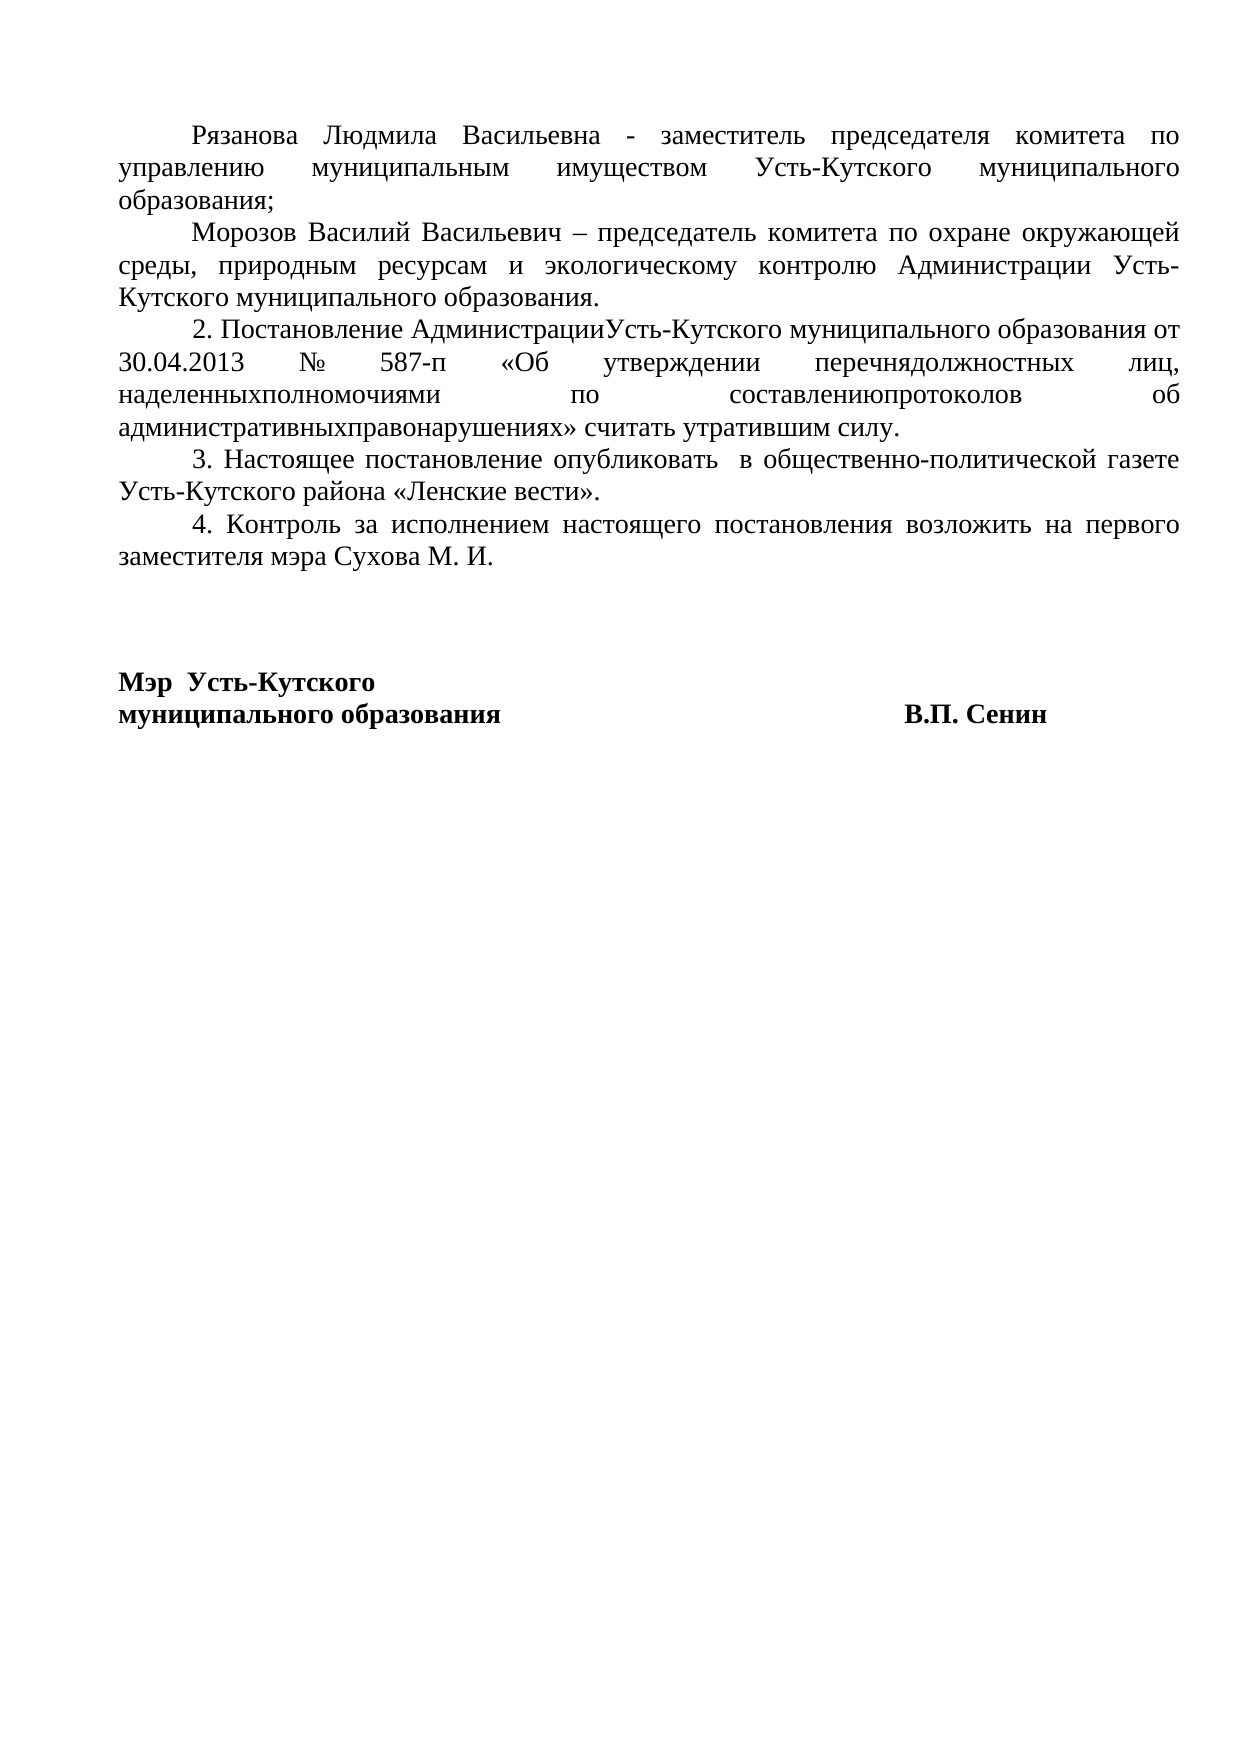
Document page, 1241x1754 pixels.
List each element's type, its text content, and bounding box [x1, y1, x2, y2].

text 3. Настоящее постановление опубликовать в общественно-политической газете Усть-Кутского района «Ленские вести». [118, 442, 1181, 507]
subtitle Мэр Усть-Кутского [118, 665, 1181, 697]
text Рязанова Людмила Васильевна - заместитель председателя комитета по управлению муниципальным имуществом Усть-Кутского муниципального образования; [118, 118, 1181, 215]
text Морозов Василий Васильевич – председатель комитета по охране окружающей среды, природным ресурсам и экологическому контролю Администрации Усть-Кутского муниципального образования. [118, 215, 1181, 312]
text 4. Контроль за исполнением настоящего постановления возложить на первого заместителя мэра Сухова М. И. [118, 507, 1181, 572]
text 2. Постановление АдминистрацииУсть-Кутского муниципального образования от 30.04.2013 № 587-п «Об утверждении перечнядолжностных лиц, наделенныхполномочиями по составлениюпротоколов об административныхправонарушениях» считать утратившим силу. [118, 312, 1181, 442]
text муниципального образования В.П. Сенин [118, 697, 1181, 730]
